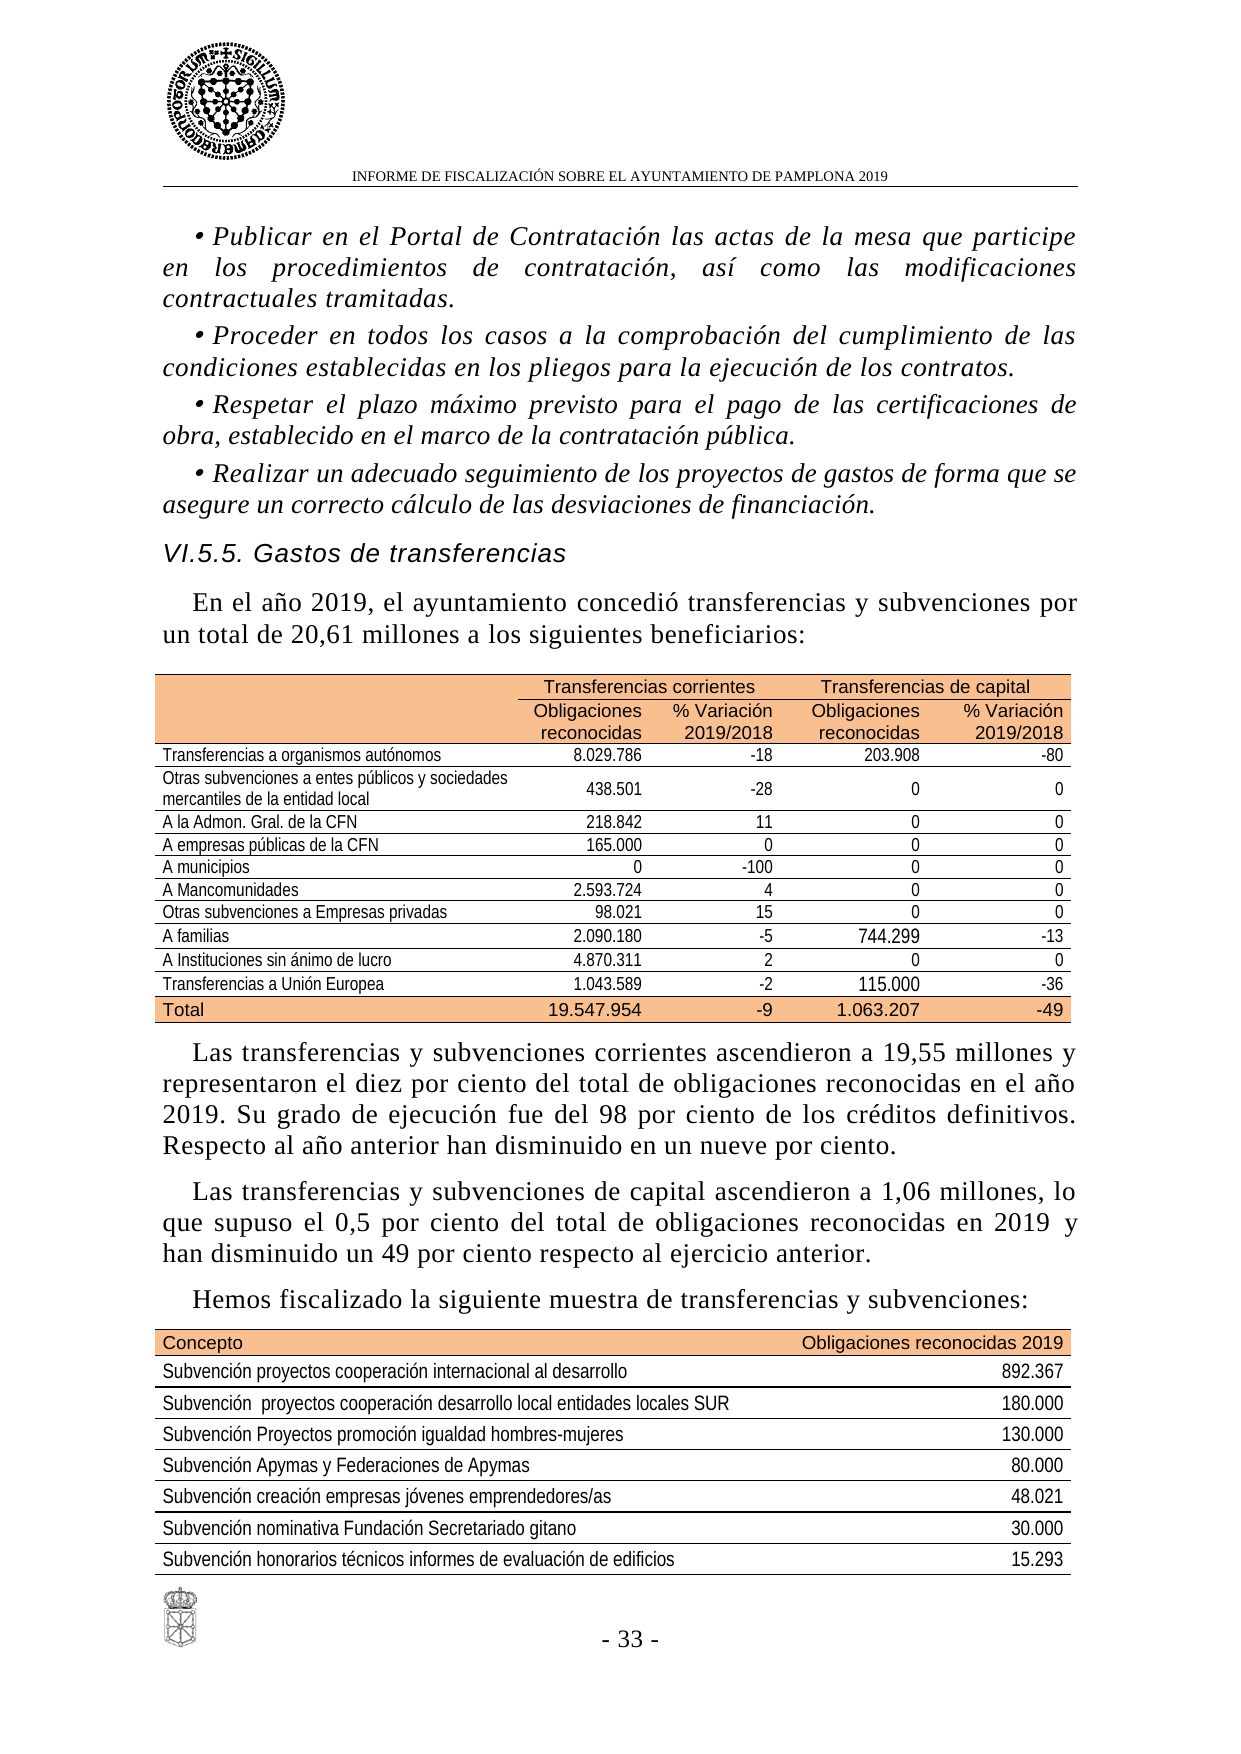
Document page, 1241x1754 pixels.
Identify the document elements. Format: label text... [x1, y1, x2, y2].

text Las transferencias y subvenciones corrientes ascendieron a 19,55 millones y representaron el diez por ciento del total de obligaciones reconocidas en el año 2019. Su grado de ejecución fue del 98 por ciento de los créditos definitivos. Respecto al año anterior han disminuido en un nueve por ciento. [162, 1036, 1078, 1160]
table_cell -80 [927, 744, 1071, 766]
table_cell A familias [155, 924, 518, 948]
table_cell 80.000 [751, 1450, 1071, 1480]
table_cell 98.021 [518, 901, 649, 923]
table_cell A la Admon. Gral. de la CFN [155, 811, 518, 832]
table_cell % Variación 2019/2018 [927, 700, 1071, 743]
table_cell 438.501 [518, 767, 649, 810]
table_cell 11 [649, 811, 780, 832]
table_cell 0 [780, 901, 927, 923]
table_cell -36 [927, 972, 1071, 996]
table_cell 4.870.311 [518, 949, 649, 971]
table_cell 203.908 [780, 744, 927, 766]
table_cell [155, 699, 518, 743]
table_cell 0 [780, 767, 927, 810]
table_cell Subvención Proyectos promoción igualdad hombres-mujeres [155, 1419, 751, 1449]
table_cell -100 [649, 856, 780, 878]
table_cell 0 [780, 856, 927, 878]
table_cell 0 [927, 856, 1071, 878]
table_cell Subvención proyectos cooperación desarrollo local entidades locales SUR [155, 1388, 751, 1418]
picture [162, 38, 289, 164]
table_cell 2.593.724 [518, 879, 649, 900]
table_cell 2.090.180 [518, 924, 649, 948]
table_header [155, 675, 518, 699]
table_header Obligaciones reconocidas 2019 [751, 1330, 1071, 1355]
table_cell -9 [649, 997, 780, 1022]
table_cell 0 [927, 834, 1071, 855]
table_cell 0 [780, 879, 927, 900]
table_cell -28 [649, 767, 780, 810]
table_cell 30.000 [751, 1513, 1071, 1543]
table_cell 0 [927, 811, 1071, 832]
table_cell Subvención honorarios técnicos informes de evaluación de edificios [155, 1544, 751, 1574]
table_cell Subvención nominativa Fundación Secretariado gitano [155, 1513, 751, 1543]
table_header Transferencias de capital [780, 675, 1071, 699]
table_cell 0 [927, 949, 1071, 971]
table_cell 0 [927, 879, 1071, 900]
table_cell Subvención Apymas y Federaciones de Apymas [155, 1450, 751, 1480]
text Hemos fiscalizado la siguiente muestra de transferencias y subvenciones: [162, 1283, 1078, 1314]
table_cell A Mancomunidades [155, 879, 518, 900]
table_cell 180.000 [751, 1388, 1071, 1418]
table_cell 1.063.207 [780, 997, 927, 1022]
table_cell Otras subvenciones a Empresas privadas [155, 901, 518, 923]
table_cell -2 [649, 972, 780, 996]
table_cell Transferencias a Unión Europea [155, 972, 518, 996]
table_cell A Instituciones sin ánimo de lucro [155, 949, 518, 971]
text VI.5.5. Gastos de transferencias [162, 538, 1078, 568]
table_cell 892.367 [751, 1356, 1071, 1386]
table_cell 130.000 [751, 1419, 1071, 1449]
table_cell Subvención proyectos cooperación internacional al desarrollo [155, 1356, 751, 1386]
table_cell 218.842 [518, 811, 649, 832]
table_cell Obligaciones reconocidas [518, 700, 649, 743]
table_cell 0 [649, 834, 780, 855]
table_cell 165.000 [518, 834, 649, 855]
text Las transferencias y subvenciones de capital ascendieron a 1,06 millones, lo que supuso el 0,5 por ciento del total de obligaciones reconocidas en 2019 y han disminuido un 49 por ciento respecto al ejercicio anterior. [162, 1175, 1078, 1268]
table_cell A empresas públicas de la CFN [155, 834, 518, 855]
table_cell 0 [780, 949, 927, 971]
table_cell 0 [927, 767, 1071, 810]
list Publicar en el Portal de Contratación las actas de la mesa que participe en los procedimientos de contratación, así como las modificaciones contractuales tramitadas. [162, 220, 1078, 313]
table_cell 8.029.786 [518, 744, 649, 766]
table_cell % Variación 2019/2018 [649, 700, 780, 743]
table_cell 19.547.954 [518, 997, 649, 1022]
picture [162, 1586, 198, 1648]
table_cell 744.299 [780, 924, 927, 948]
table_cell Total [155, 997, 518, 1022]
table_cell 0 [927, 901, 1071, 923]
table_cell 4 [649, 879, 780, 900]
table_cell 15 [649, 901, 780, 923]
table_cell 2 [649, 949, 780, 971]
table_cell 0 [780, 834, 927, 855]
text En el año 2019, el ayuntamiento concedió transferencias y subvenciones por un total de 20,61 millones a los siguientes beneficiarios: [162, 587, 1078, 649]
table_cell -18 [649, 744, 780, 766]
list Realizar un adecuado seguimiento de los proyectos de gastos de forma que se asegure un correcto cálculo de las desviaciones de financiación. [162, 457, 1078, 519]
table_cell Otras subvenciones a entes públicos y sociedades mercantiles de la entidad local [155, 767, 518, 810]
list Proceder en todos los casos a la comprobación del cumplimiento de las condiciones establecidas en los pliegos para la ejecución de los contratos. [162, 319, 1078, 382]
table_cell Subvención creación empresas jóvenes emprendedores/as [155, 1481, 751, 1511]
list Respetar el plazo máximo previsto para el pago de las certificaciones de obra, establecido en el marco de la contratación pública. [162, 388, 1078, 451]
table_header Transferencias corrientes [518, 675, 780, 699]
table_cell -13 [927, 924, 1071, 948]
table_cell Obligaciones reconocidas [780, 700, 927, 743]
table_cell Transferencias a organismos autónomos [155, 744, 518, 766]
table_cell 15.293 [751, 1544, 1071, 1574]
table_cell 115.000 [780, 972, 927, 996]
table_cell 0 [518, 856, 649, 878]
table_cell -5 [649, 924, 780, 948]
table_cell 0 [780, 811, 927, 832]
table_cell -49 [927, 997, 1071, 1022]
table_header Concepto [155, 1330, 751, 1355]
table_cell 1.043.589 [518, 972, 649, 996]
table_cell A municipios [155, 856, 518, 878]
table_cell 48.021 [751, 1481, 1071, 1511]
